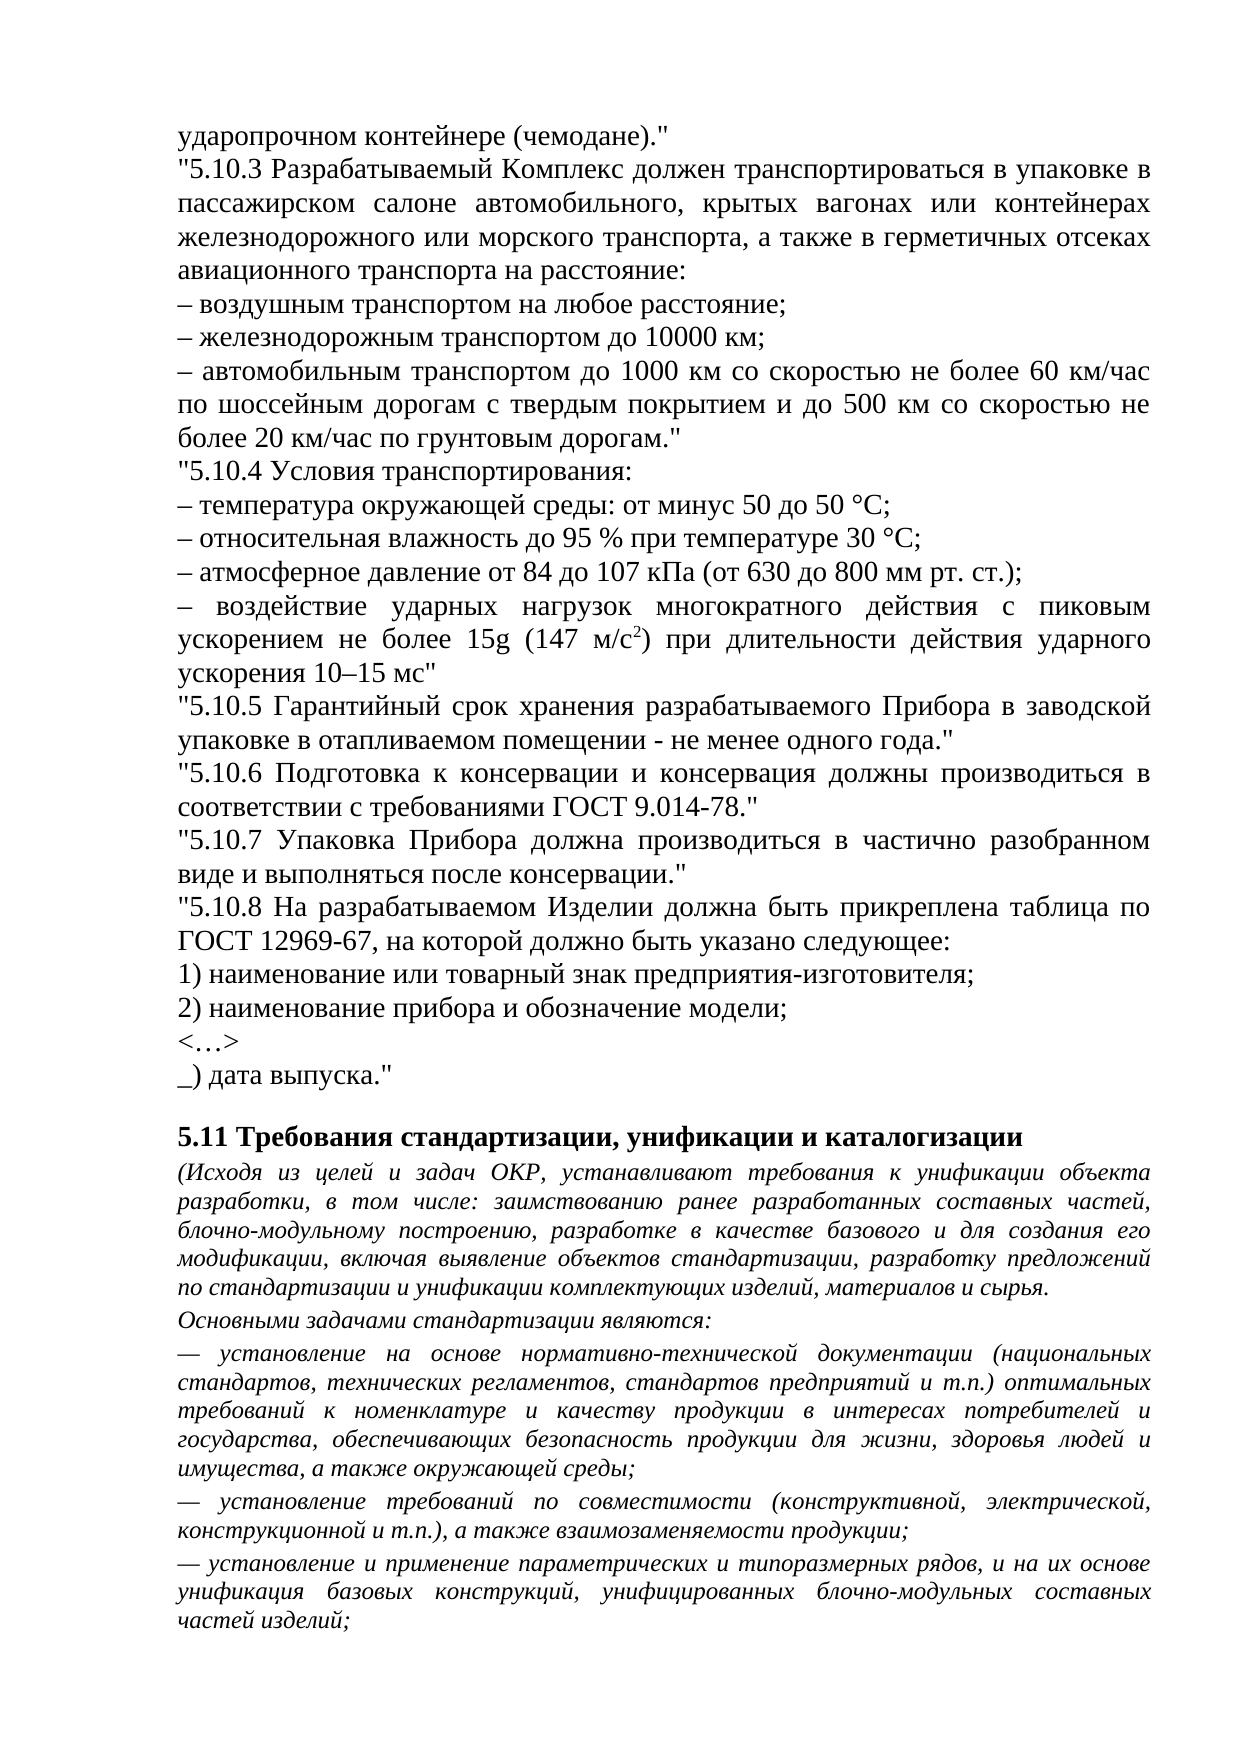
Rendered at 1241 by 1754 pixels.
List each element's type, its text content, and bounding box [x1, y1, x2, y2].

text 2) наименование прибора и обозначение модели; [177, 990, 1152, 1024]
text Основными задачами стандартизации являются: [177, 1305, 1152, 1334]
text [177, 118, 1152, 152]
text (Исходя из целей и задач ОКР, устанавливают требования к унификации объекта разработки, в том числе: заимствованию ранее разработанных составных частей, блочно-модульному построению, разработке в качестве базового и для создания его модификации, включая выявление объектов стандартизации, разработку предложений по стандартизации и унификации комплектующих изделий, материалов и сырья. [177, 1157, 1152, 1301]
text "5.10.8 На разрабатываемом Изделии должна быть прикреплена таблица по ГОСТ 12969-67, на которой должно быть указано следующее: [177, 889, 1152, 957]
text "5.10.6 Подготовка к консервации и консервация должны производиться в соответствии с требованиями ГОСТ 9.014-78." [177, 755, 1152, 822]
text – температура окружающей среды: от минус 50 до 50 °С; [177, 487, 1152, 521]
text "5.10.5 Гарантийный срок хранения разрабатываемого Прибора в заводской упаковке в отапливаемом помещении - не менее одного года." [177, 688, 1152, 755]
text – воздействие ударных нагрузок многократного действия с пиковым ускорением не более 15g (147 м/с2) при длительности действия ударного ускорения 10–15 мс" [177, 588, 1152, 688]
text "5.10.3 Разрабатываемый Комплекс должен транспортироваться в упаковке в пассажирском салоне автомобильного, крытых вагонах или контейнерах железнодорожного или морского транспорта, а также в герметичных отсеках авиационного транспорта на расстояние: [177, 152, 1152, 286]
text – атмосферное давление от 84 до 107 кПа (от 630 до рт. ст.); [177, 554, 1152, 588]
text 5.11 Требования стандартизации, унификации и каталогизации [177, 1119, 1152, 1153]
text – автомобильным транспортом до со скоростью не более 60 км/час по шоссейным дорогам с твердым покрытием и до со скоростью не более 20 км/час по грунтовым дорогам." [177, 353, 1152, 453]
text — установление и применение параметрических и типоразмерных рядов, и на их основе унификация базовых конструкций, унифицированных блочно-модульных составных частей изделий; [177, 1548, 1152, 1634]
text "5.10.4 Условия транспортирования: [177, 453, 1152, 487]
text "5.10.7 Упаковка Прибора должна производиться в частично разобранном виде и выполняться после консервации." [177, 822, 1152, 889]
text 1) наименование или товарный знак предприятия-изготовителя; [177, 957, 1152, 990]
text <…> [177, 1024, 1152, 1057]
text – относительная влажность до 95 % при температуре 30 °С; [177, 521, 1152, 554]
text – воздушным транспортом на любое расстояние; [177, 286, 1152, 319]
text _) дата выпуска." [177, 1057, 1152, 1091]
text — установление на основе нормативно-технической документации (национальных стандартов, технических регламентов, стандартов предприятий и т.п.) оптимальных требований к номенклатуре и качеству продукции в интересах потребителей и государства, обеспечивающих безопасность продукции для жизни, здоровья людей и имущества, а также окружающей среды; [177, 1338, 1152, 1482]
text — установление требований по совместимости (конструктивной, электрической, конструкционной и т.п.), а также взаимозаменяемости продукции; [177, 1486, 1152, 1543]
text – железнодорожным транспортом до ; [177, 319, 1152, 353]
